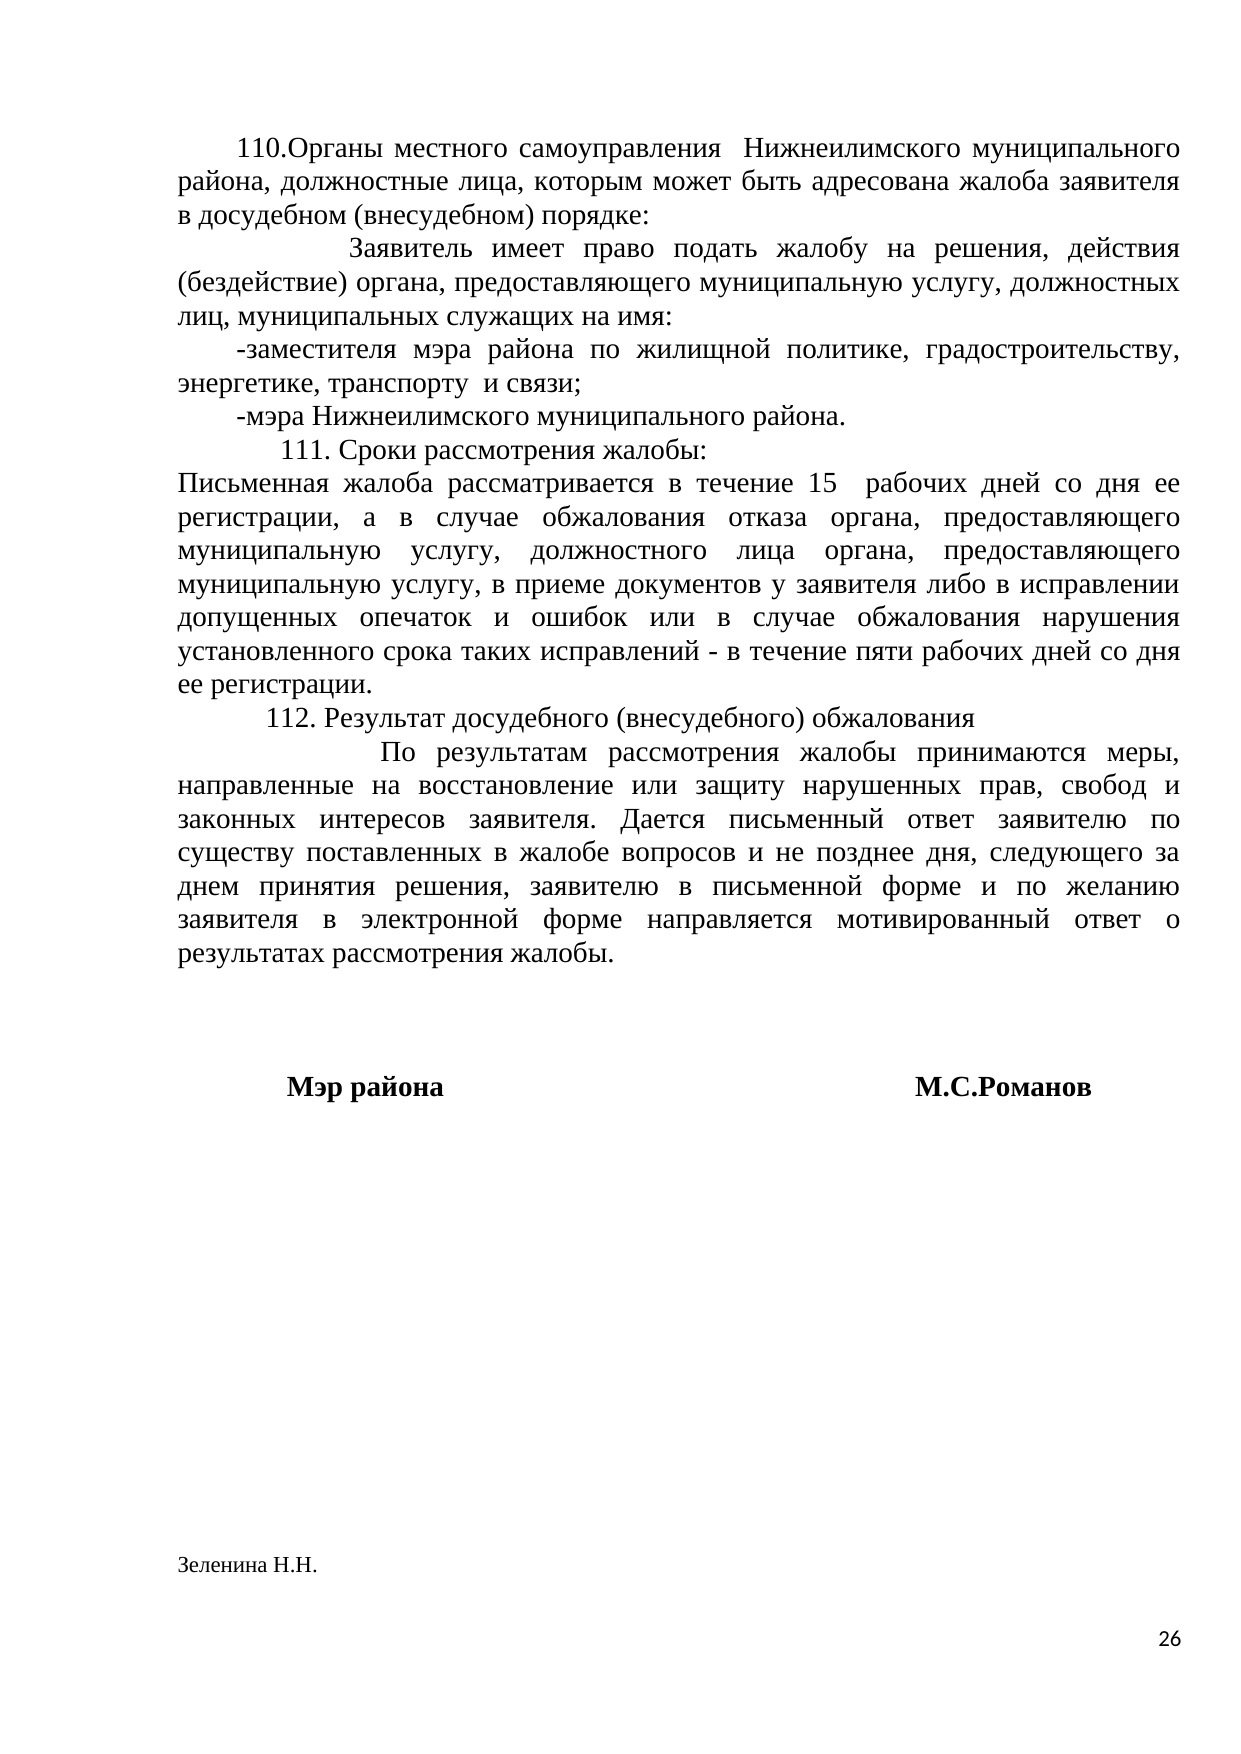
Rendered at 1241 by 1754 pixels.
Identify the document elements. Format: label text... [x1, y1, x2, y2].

text 111. Сроки рассмотрения жалобы: [177, 432, 1181, 465]
text -мэра Нижнеилимского муниципального района. [177, 398, 1181, 432]
text -заместителя мэра района по жилищной политике, градостроительству, энергетике, транспорту и связи; [177, 331, 1181, 398]
text 112. Результат досудебного (внесудебного) обжалования [177, 700, 1181, 734]
text По результатам рассмотрения жалобы принимаются меры, направленные на восстановление или защиту нарушенных прав, свобод и законных интересов заявителя. Дается письменный ответ заявителю по существу поставленных в жалобе вопросов и не позднее дня, следующего за днем принятия решения, заявителю в письменной форме и по желанию заявителя в электронной форме направляется мотивированный ответ о результатах рассмотрения жалобы. [177, 734, 1181, 968]
text Письменная жалоба рассматривается в течение 15 рабочих дней со дня ее регистрации, а в случае обжалования отказа органа, предоставляющего муниципальную услугу, должностного лица органа, предоставляющего муниципальную услугу, в приеме документов у заявителя либо в исправлении допущенных опечаток и ошибок или в случае обжалования нарушения установленного срока таких исправлений - в течение пяти рабочих дней со дня ее регистрации. [177, 465, 1181, 700]
text Мэр района М.С.Романов [177, 1069, 1181, 1103]
text 110.Органы местного самоуправления Нижнеилимского муниципального района, должностные лица, которым может быть адресована жалоба заявителя в досудебном (внесудебном) порядке: [177, 130, 1181, 231]
text Заявитель имеет право подать жалобу на решения, действия (бездействие) органа, предоставляющего муниципальную услугу, должностных лиц, муниципальных служащих на имя: [177, 231, 1181, 331]
text Зеленина Н.Н. [177, 1551, 1181, 1577]
